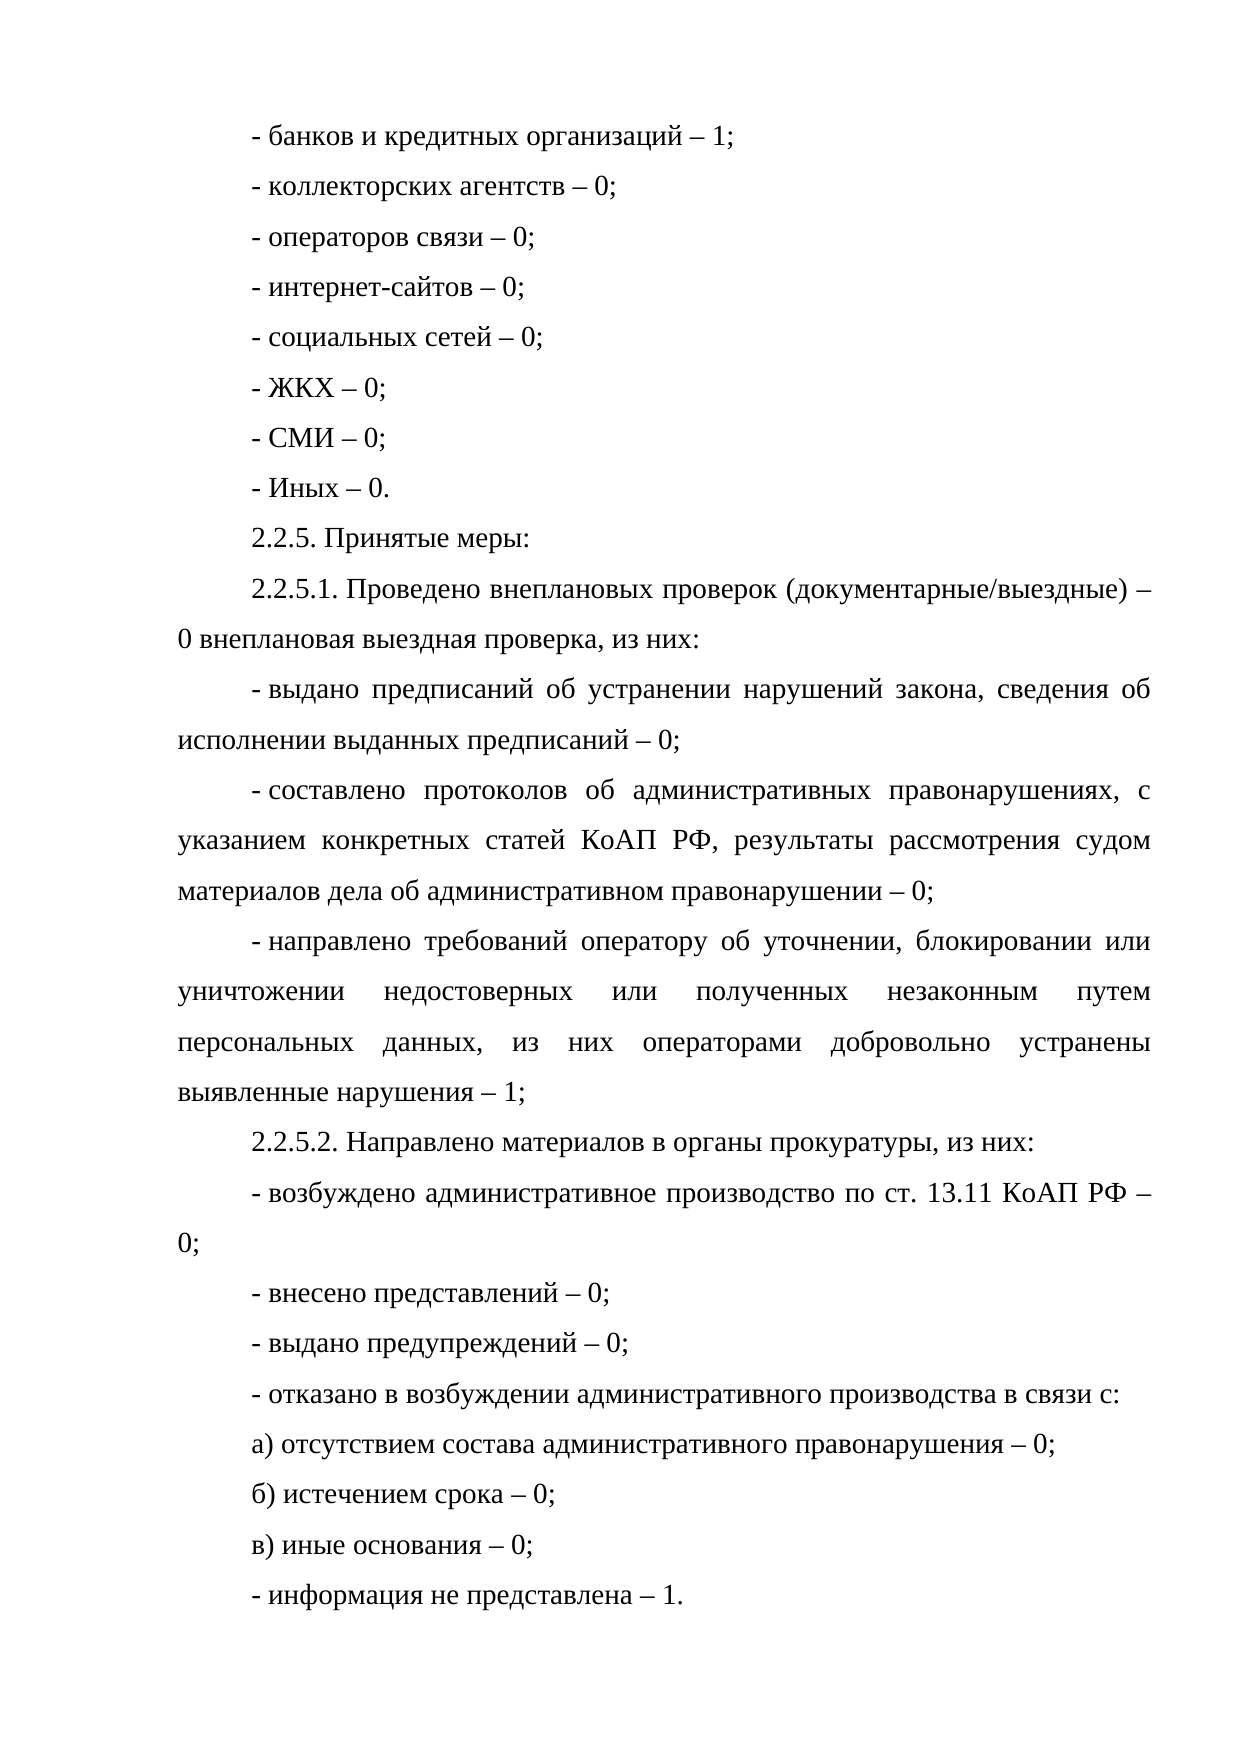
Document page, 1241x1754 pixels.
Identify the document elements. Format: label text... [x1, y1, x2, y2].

text - операторов связи – 0; [177, 219, 1152, 252]
text - социальных сетей – 0; [177, 319, 1152, 353]
text - направлено требований оператору об уточнении, блокировании или уничтожении недостоверных или полученных незаконным путем персональных данных, из них операторами добровольно устранены выявленные нарушения – 1; [177, 923, 1152, 1108]
text - внесено представлений – 0; [177, 1275, 1152, 1309]
text в) иные основания – 0; [177, 1527, 1152, 1560]
text - выдано предписаний об устранении нарушений закона, сведения об исполнении выданных предписаний – 0; [177, 672, 1152, 755]
text б) истечением срока – 0; [177, 1477, 1152, 1510]
text - ЖКХ – 0; [177, 370, 1152, 403]
text - информация не представлена – 1. [177, 1577, 1152, 1611]
text - интернет-сайтов – 0; [177, 269, 1152, 303]
text - выдано предупреждений – 0; [177, 1326, 1152, 1359]
text 2.2.5.2. Направлено материалов в органы прокуратуры, из них: [177, 1124, 1152, 1158]
text - банков и кредитных организаций – 1; [177, 118, 1152, 152]
text - коллекторских агентств – 0; [177, 168, 1152, 202]
text 2.2.5. Принятые меры: [177, 521, 1152, 554]
text - возбуждено административное производство по ст. 13.11 КоАП РФ – 0; [177, 1175, 1152, 1258]
text 2.2.5.1. Проведено внеплановых проверок (документарные/выездные) – 0 внеплановая выездная проверка, из них: [177, 571, 1152, 655]
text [177, 1376, 1152, 1409]
text - СМИ – 0; [177, 420, 1152, 453]
text а) отсутствием состава административного правонарушения – 0; [177, 1426, 1152, 1460]
text - составлено протоколов об административных правонарушениях, с указанием конкретных статей КоАП РФ, результаты рассмотрения судом материалов дела об административном правонарушении – 0; [177, 772, 1152, 906]
text - Иных – 0. [177, 470, 1152, 504]
